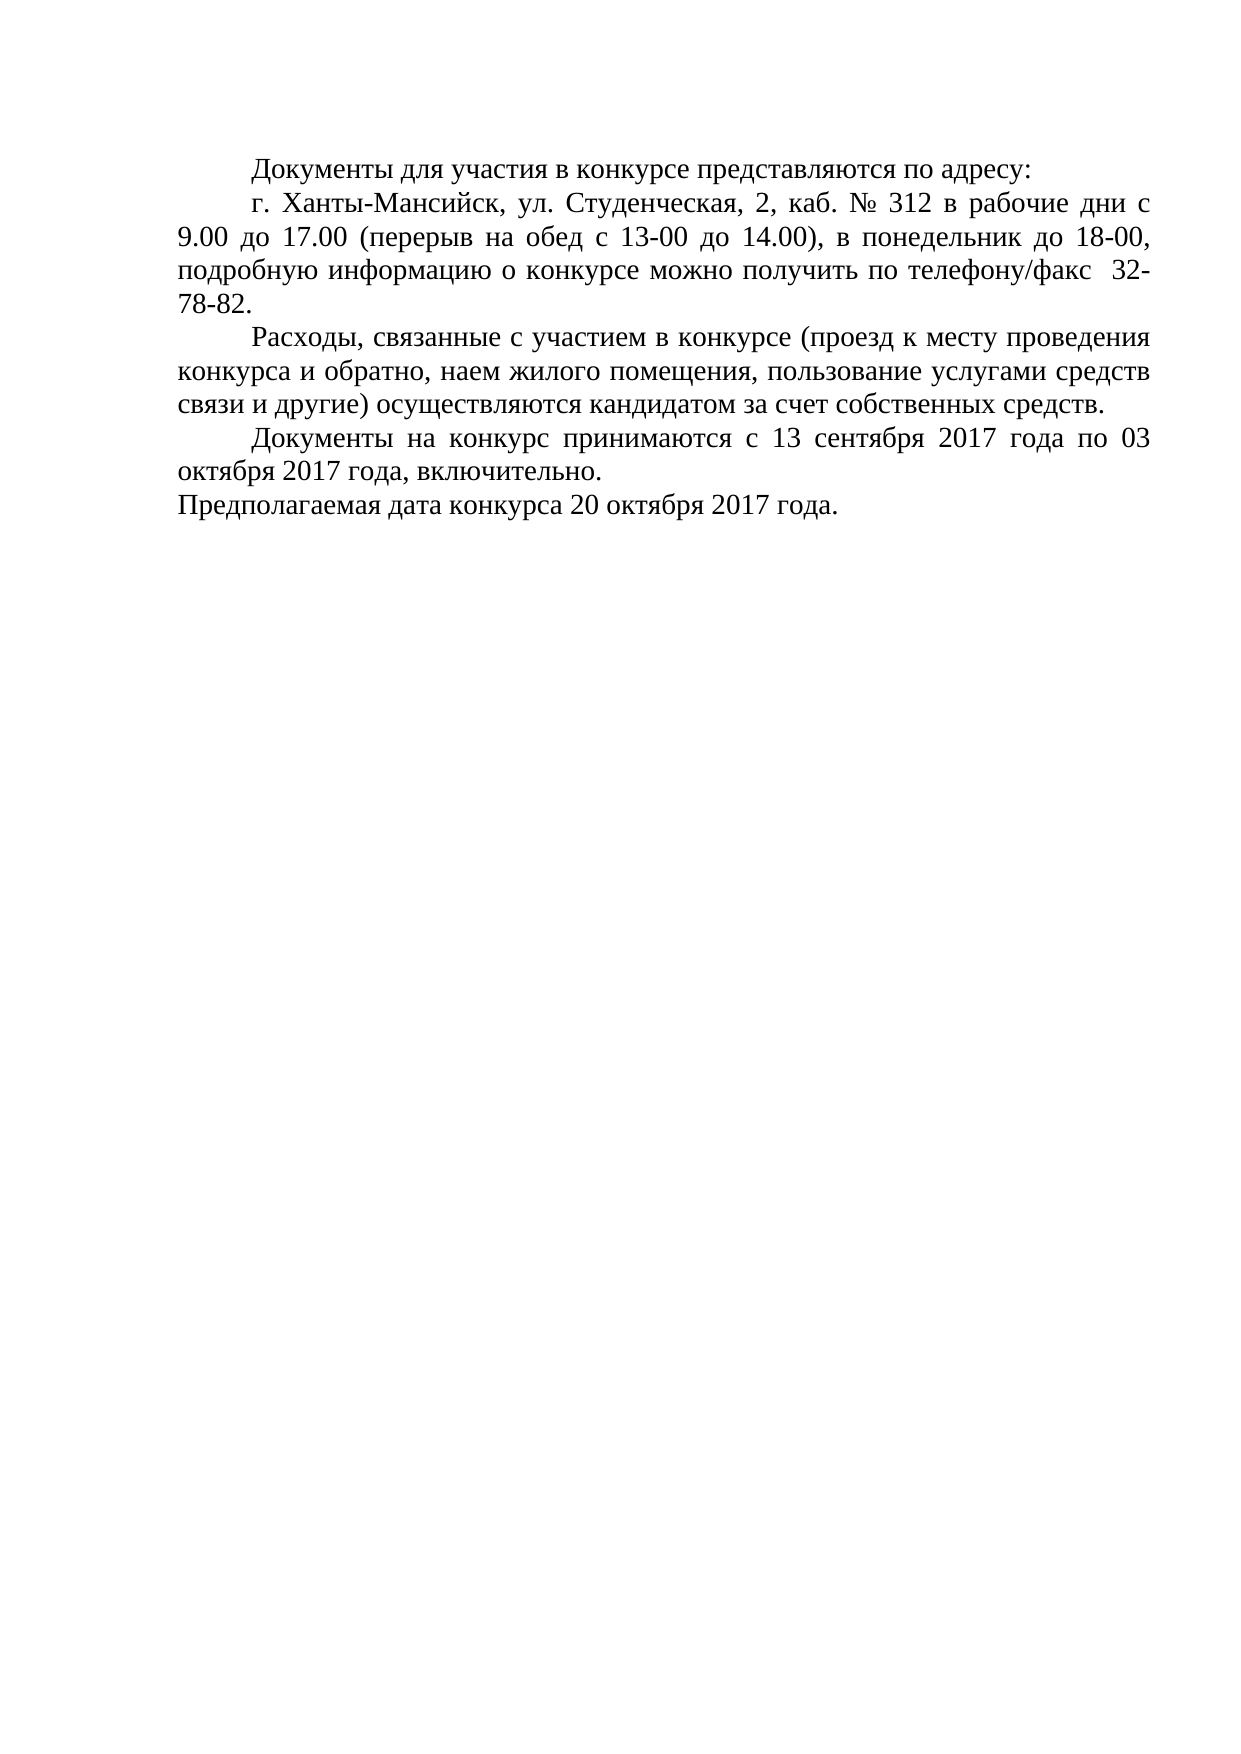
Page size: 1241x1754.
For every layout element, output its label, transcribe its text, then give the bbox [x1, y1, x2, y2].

text Документы на конкурс принимаются с 13 сентября 2017 года по 03 октября 2017 года, включительно. [177, 420, 1152, 487]
text г. Ханты-Мансийск, ул. Студенческая, 2, каб. № 312 в рабочие дни с 9.00 до 17.00 (перерыв на обед с 13-00 до 14.00), в понедельник до 18-00, подробную информацию о конкурсе можно получить по телефону/факс 32-78-82. [177, 185, 1152, 319]
text Документы для участия в конкурсе представляются по адресу: [177, 152, 1152, 185]
text Предполагаемая дата конкурса 20 октября 2017 года. [177, 487, 1152, 521]
text Расходы, связанные с участием в конкурсе (проезд к месту проведения конкурса и обратно, наем жилого помещения, пользование услугами средств связи и другие) осуществляются кандидатом за счет собственных средств. [177, 319, 1152, 420]
